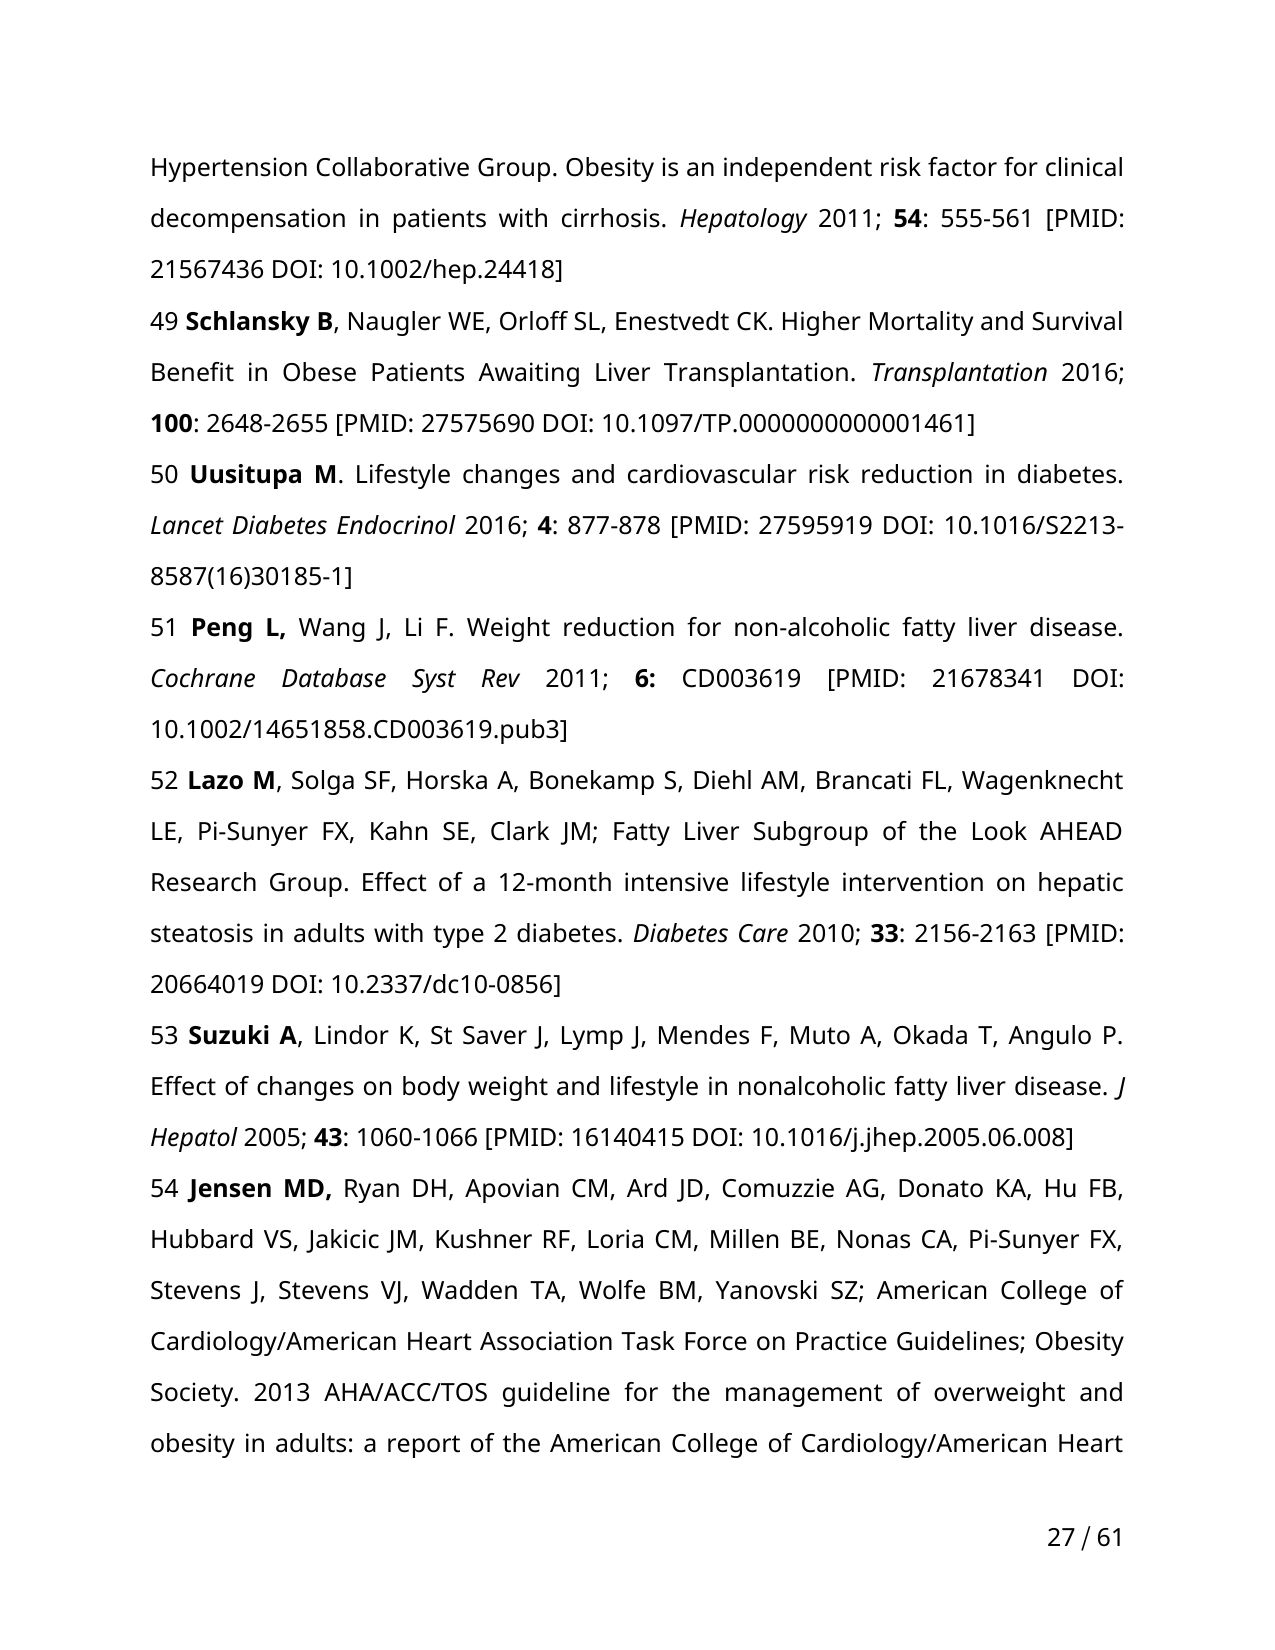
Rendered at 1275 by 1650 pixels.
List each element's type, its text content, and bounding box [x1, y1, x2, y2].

text 52 Lazo M, Solga SF, Horska A, Bonekamp S, Diehl AM, Brancati FL, Wagenknecht LE, Pi-Sunyer FX, Kahn SE, Clark JM; Fatty Liver Subgroup of the Look AHEAD Research Group. Effect of a 12-month intensive lifestyle intervention on hepatic steatosis in adults with type 2 diabetes. Diabetes Care 2010; 33: 2156-2163 [PMID: 20664019 DOI: 10.2337/dc10-0856] [150, 762, 1125, 1001]
text 50 Uusitupa M. Lifestyle changes and cardiovascular risk reduction in diabetes. Lancet Diabetes Endocrinol 2016; 4: 877-878 [PMID: 27595919 DOI: 10.1016/S2213-8587(16)30185-1] [150, 456, 1125, 592]
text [150, 1171, 1125, 1460]
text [150, 150, 1125, 286]
text 53 Suzuki A, Lindor K, St Saver J, Lymp J, Mendes F, Muto A, Okada T, Angulo P. Effect of changes on body weight and lifestyle in nonalcoholic fatty liver disease. J Hepatol 2005; 43: 1060-1066 [PMID: 16140415 DOI: 10.1016/j.jhep.2005.06.008] [150, 1018, 1125, 1154]
text 51 Peng L, Wang J, Li F. Weight reduction for non-alcoholic fatty liver disease. Cochrane Database Syst Rev 2011; 6: CD003619 [PMID: 21678341 DOI: 10.1002/14651858.CD003619.pub3] [150, 609, 1125, 746]
text 49 Schlansky B, Naugler WE, Orloff SL, Enestvedt CK. Higher Mortality and Survival Benefit in Obese Patients Awaiting Liver Transplantation. Transplantation 2016; 100: 2648-2655 [PMID: 27575690 DOI: 10.1097/TP.0000000000001461] [150, 303, 1125, 439]
